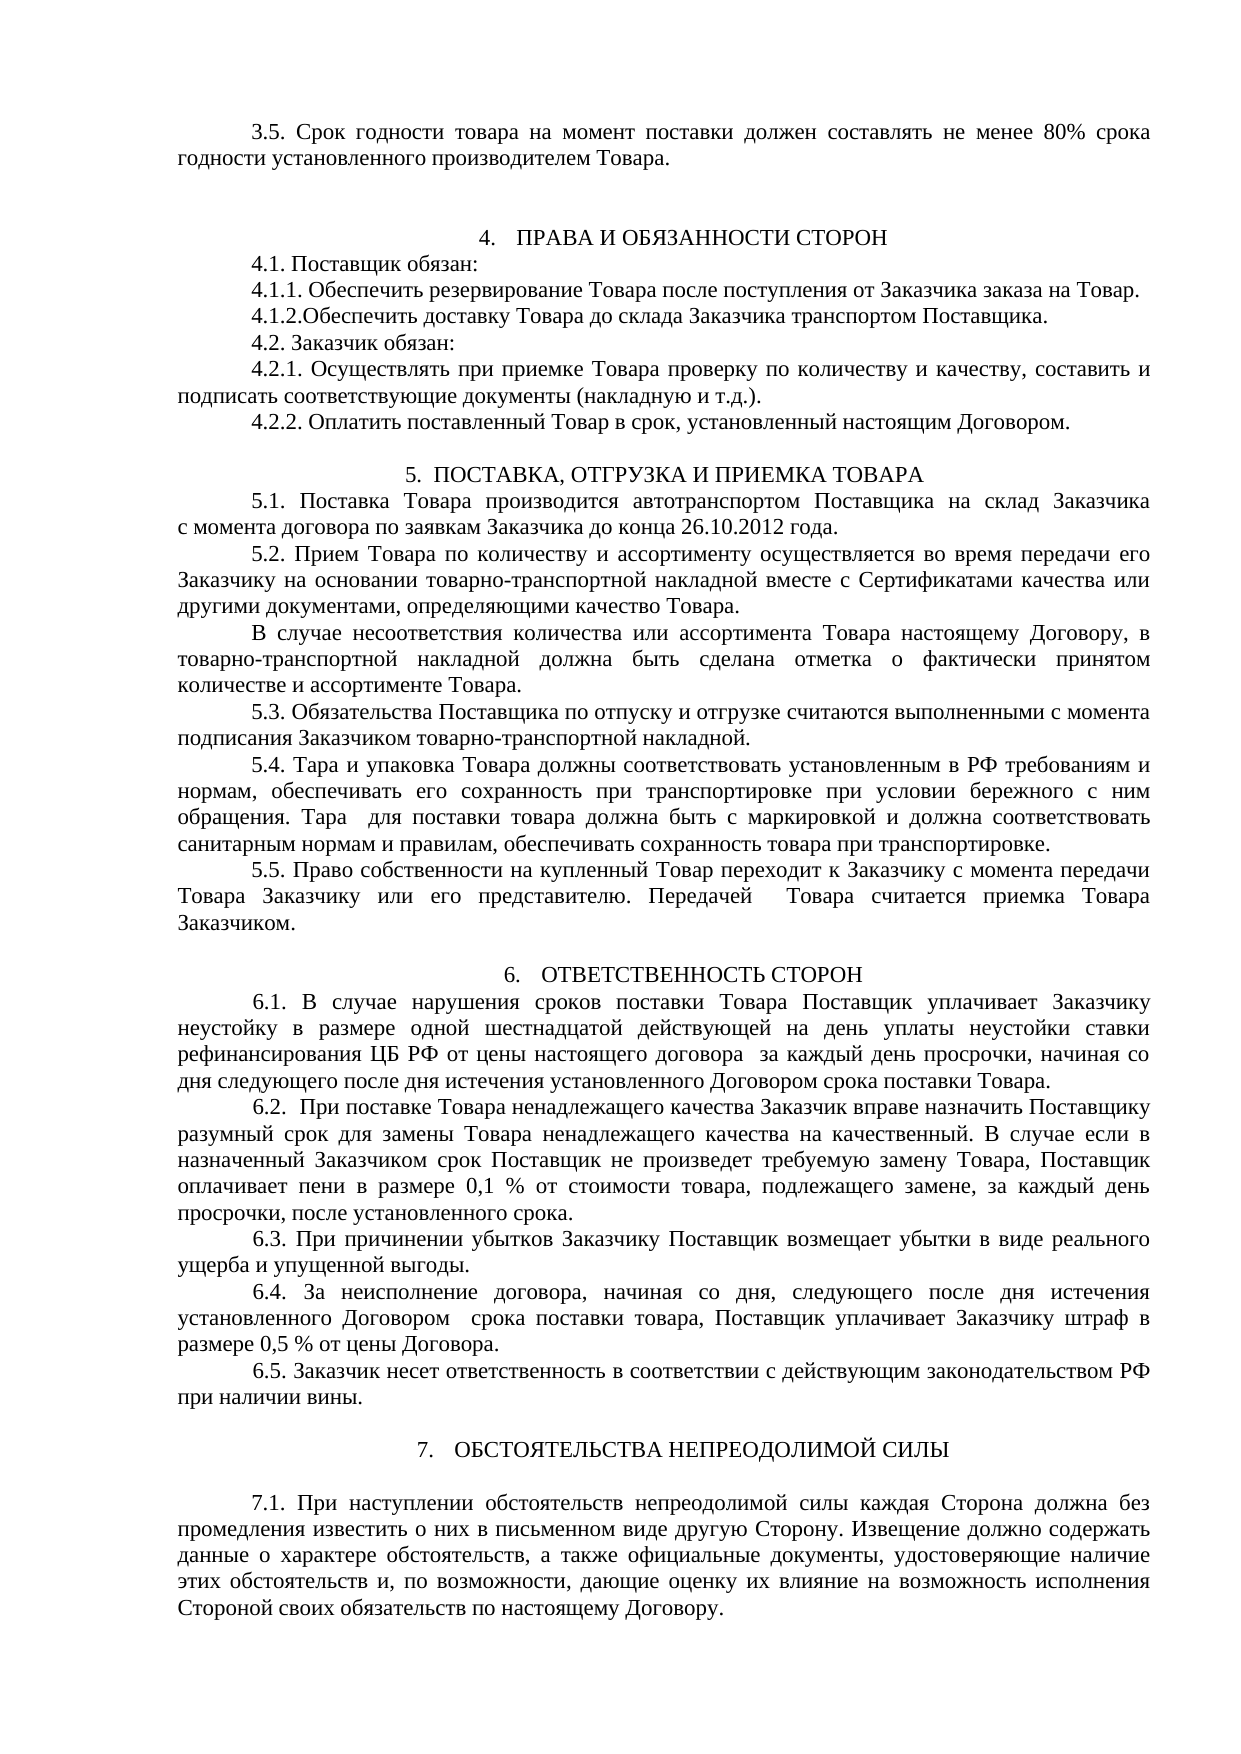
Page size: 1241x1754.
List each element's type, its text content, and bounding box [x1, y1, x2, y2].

text 6.3. При причинении убытков Заказчику Поставщик возмещает убытки в виде реального ущерба и упущенной выгоды. [177, 1225, 1152, 1278]
list ОТВЕТСТВЕННОСТЬ СТОРОН [215, 961, 1152, 988]
list ПРАВА И ОБЯЗАННОСТИ СТОРОН [215, 223, 1152, 250]
text 4.1. Поставщик обязан: [177, 250, 1152, 276]
text 4.2.2. Оплатить поставленный Товар в срок, установленный настоящим Договором. [177, 408, 1152, 434]
text 4.1.1. Обеспечить резервирование Товара после поступления от Заказчика заказа на Товар. [177, 276, 1152, 303]
list ОБСТОЯТЕЛЬСТВА НЕПРЕОДОЛИМОЙ СИЛЫ [215, 1436, 1152, 1462]
text 4.1.2.Обеспечить доставку Товара до склада Заказчика транспортом Поставщика. [177, 303, 1152, 329]
text 6.4. За неисполнение договора, начиная со дня, следующего после дня истечения установленного Договором срока поставки товара, Поставщик уплачивает Заказчику штраф в размере 0,5 % от цены Договора. [177, 1278, 1152, 1357]
text 6.5. Заказчик несет ответственность в соответствии с действующим законодательством РФ при наличии вины. [177, 1357, 1152, 1409]
text 6.1. В случае нарушения сроков поставки Товара Поставщик уплачивает Заказчику неустойку в размере одной шестнадцатой действующей на день уплаты неустойки ставки рефинансирования ЦБ РФ от цены настоящего договора за каждый день просрочки, начиная со дня следующего после дня истечения установленного Договором срока поставки Товара. [177, 988, 1152, 1093]
text 6.2. При поставке Товара ненадлежащего качества Заказчик вправе назначить Поставщику разумный срок для замены Товара ненадлежащего качества на качественный. В случае если в назначенный Заказчиком срок Поставщик не произведет требуемую замену Товара, Поставщик оплачивает пени в размере 0,1 % от стоимости товара, подлежащего замене, за каждый день просрочки, после установленного срока. [177, 1093, 1152, 1225]
text 5.1. Поставка Товара производится автотранспортом Поставщика на склад Заказчика с момента договора по заявкам Заказчика до конца 26.10.2012 года. [177, 487, 1152, 540]
text В случае несоответствия количества или ассортимента Товара настоящему Договору, в товарно-транспортной накладной должна быть сделана отметка о фактически принятом количестве и ассортименте Товара. [177, 619, 1152, 698]
text 5. ПОСТАВКА, ОТГРУЗКА И ПРИЕМКА ТОВАРА [177, 461, 1152, 487]
text 5.5. Право собственности на купленный Товар переходит к Заказчику с момента передачи Товара Заказчику или его представителю. Передачей Товара считается приемка Товара Заказчиком. [177, 856, 1152, 935]
text 7.1. При наступлении обстоятельств непреодолимой силы каждая Сторона должна без промедления известить о них в письменном виде другую Сторону. Извещение должно содержать данные о характере обстоятельств, а также официальные документы, удостоверяющие наличие этих обстоятельств и, по возможности, дающие оценку их влияние на возможность исполнения Стороной своих обязательств по настоящему Договору. [177, 1488, 1152, 1620]
text 4.2.1. Осуществлять при приемке Товара проверку по количеству и качеству, составить и подписать соответствующие документы (накладную и т.д.). [177, 355, 1152, 408]
text 5.4. Тара и упаковка Товара должны соответствовать установленным в РФ требованиям и нормам, обеспечивать его сохранность при транспортировке при условии бережного с ним обращения. Тара для поставки товара должна быть с маркировкой и должна соответствовать санитарным нормам и правилам, обеспечивать сохранность товара при транспортировке. [177, 751, 1152, 856]
text 3.5. Срок годности товара на момент поставки должен составлять не менее 80% срока годности установленного производителем Товара. [177, 118, 1152, 171]
text 5.2. Прием Товара по количеству и ассортименту осуществляется во время передачи его Заказчику на основании товарно-транспортной накладной вместе с Сертификатами качества или другими документами, определяющими качество Товара. [177, 540, 1152, 619]
text 4.2. Заказчик обязан: [177, 329, 1152, 355]
text 5.3. Обязательства Поставщика по отпуску и отгрузке считаются выполненными с момента подписания Заказчиком товарно-транспортной накладной. [177, 698, 1152, 751]
